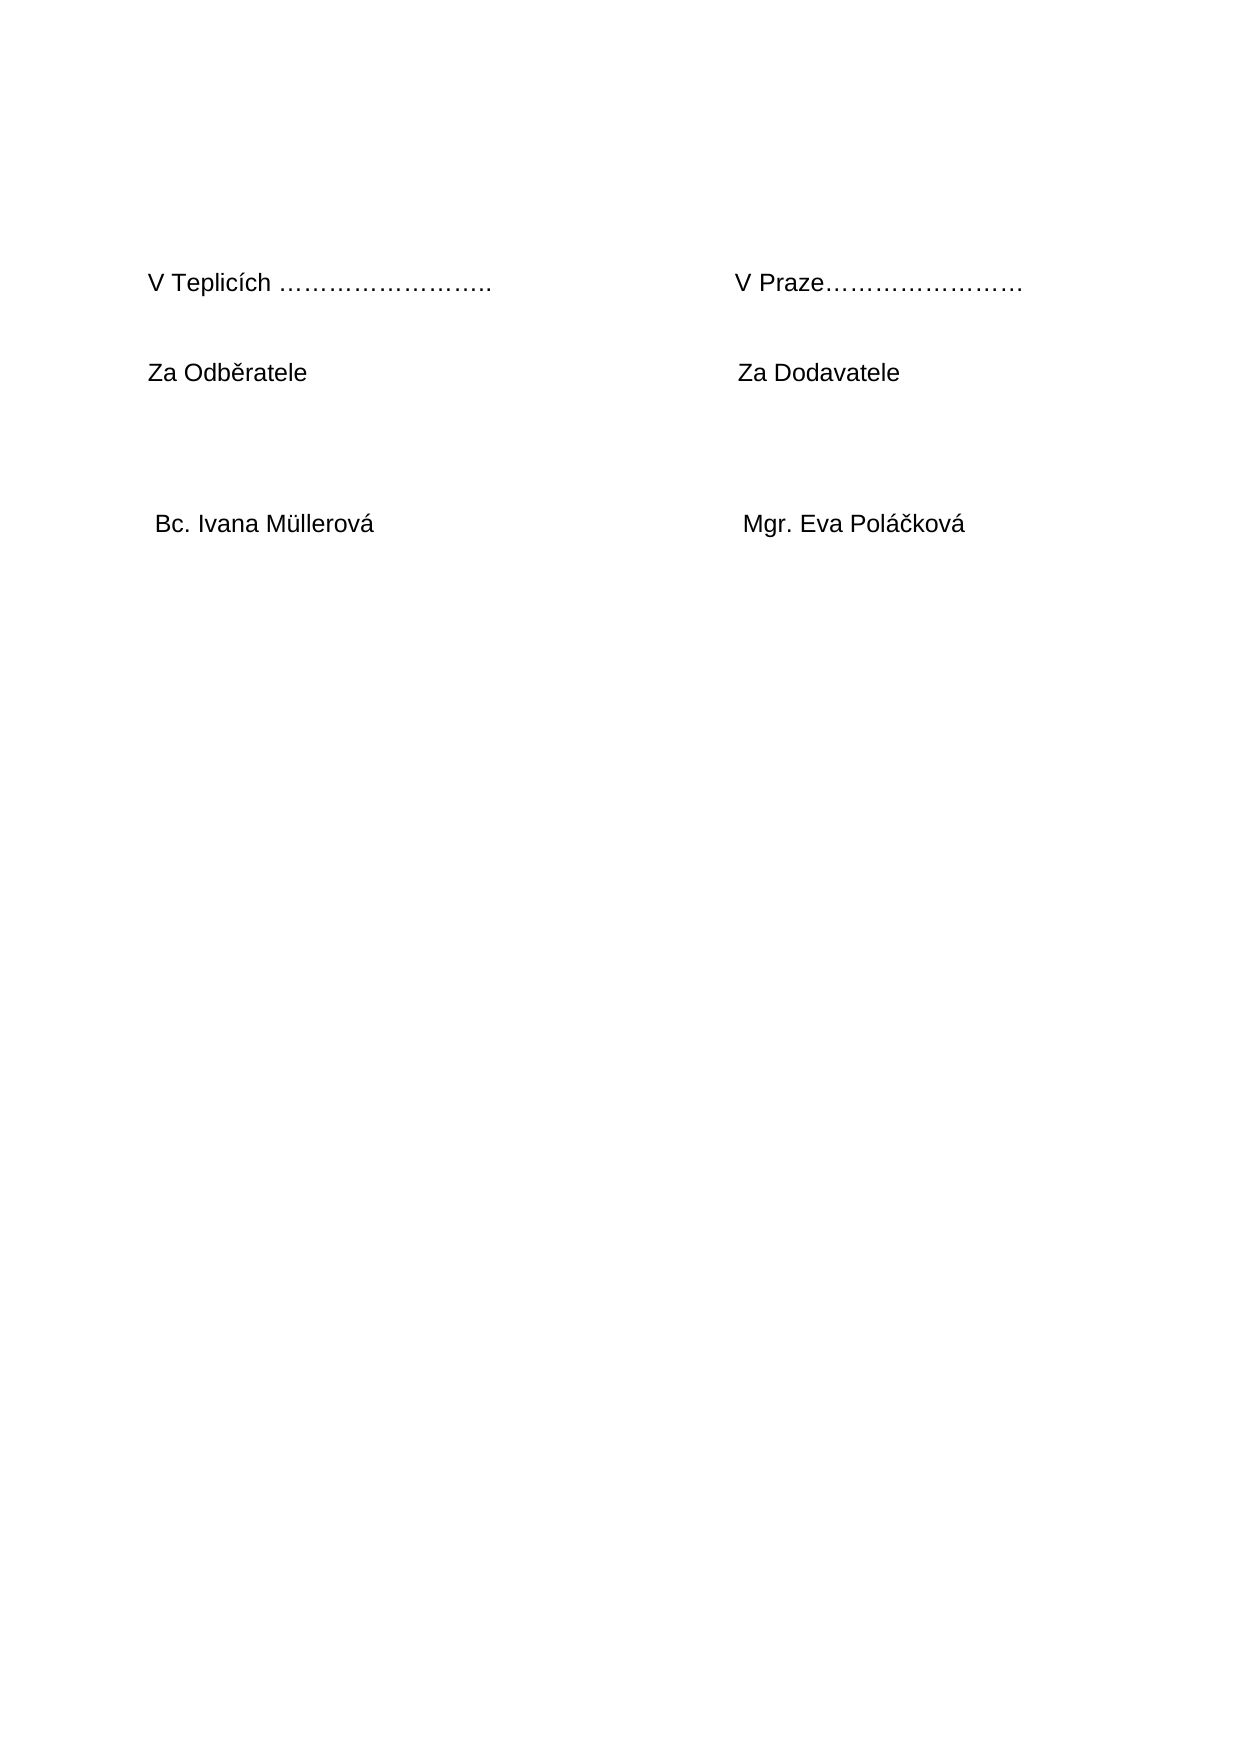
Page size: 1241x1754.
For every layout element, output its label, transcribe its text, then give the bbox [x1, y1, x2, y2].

text V Teplicích …………………….. V Praze…………………… [148, 268, 1093, 297]
text Bc. Ivana Müllerová Mgr. Eva Poláčková [148, 509, 1093, 538]
text Za Odběratele Za Dodavatele [148, 358, 1093, 417]
